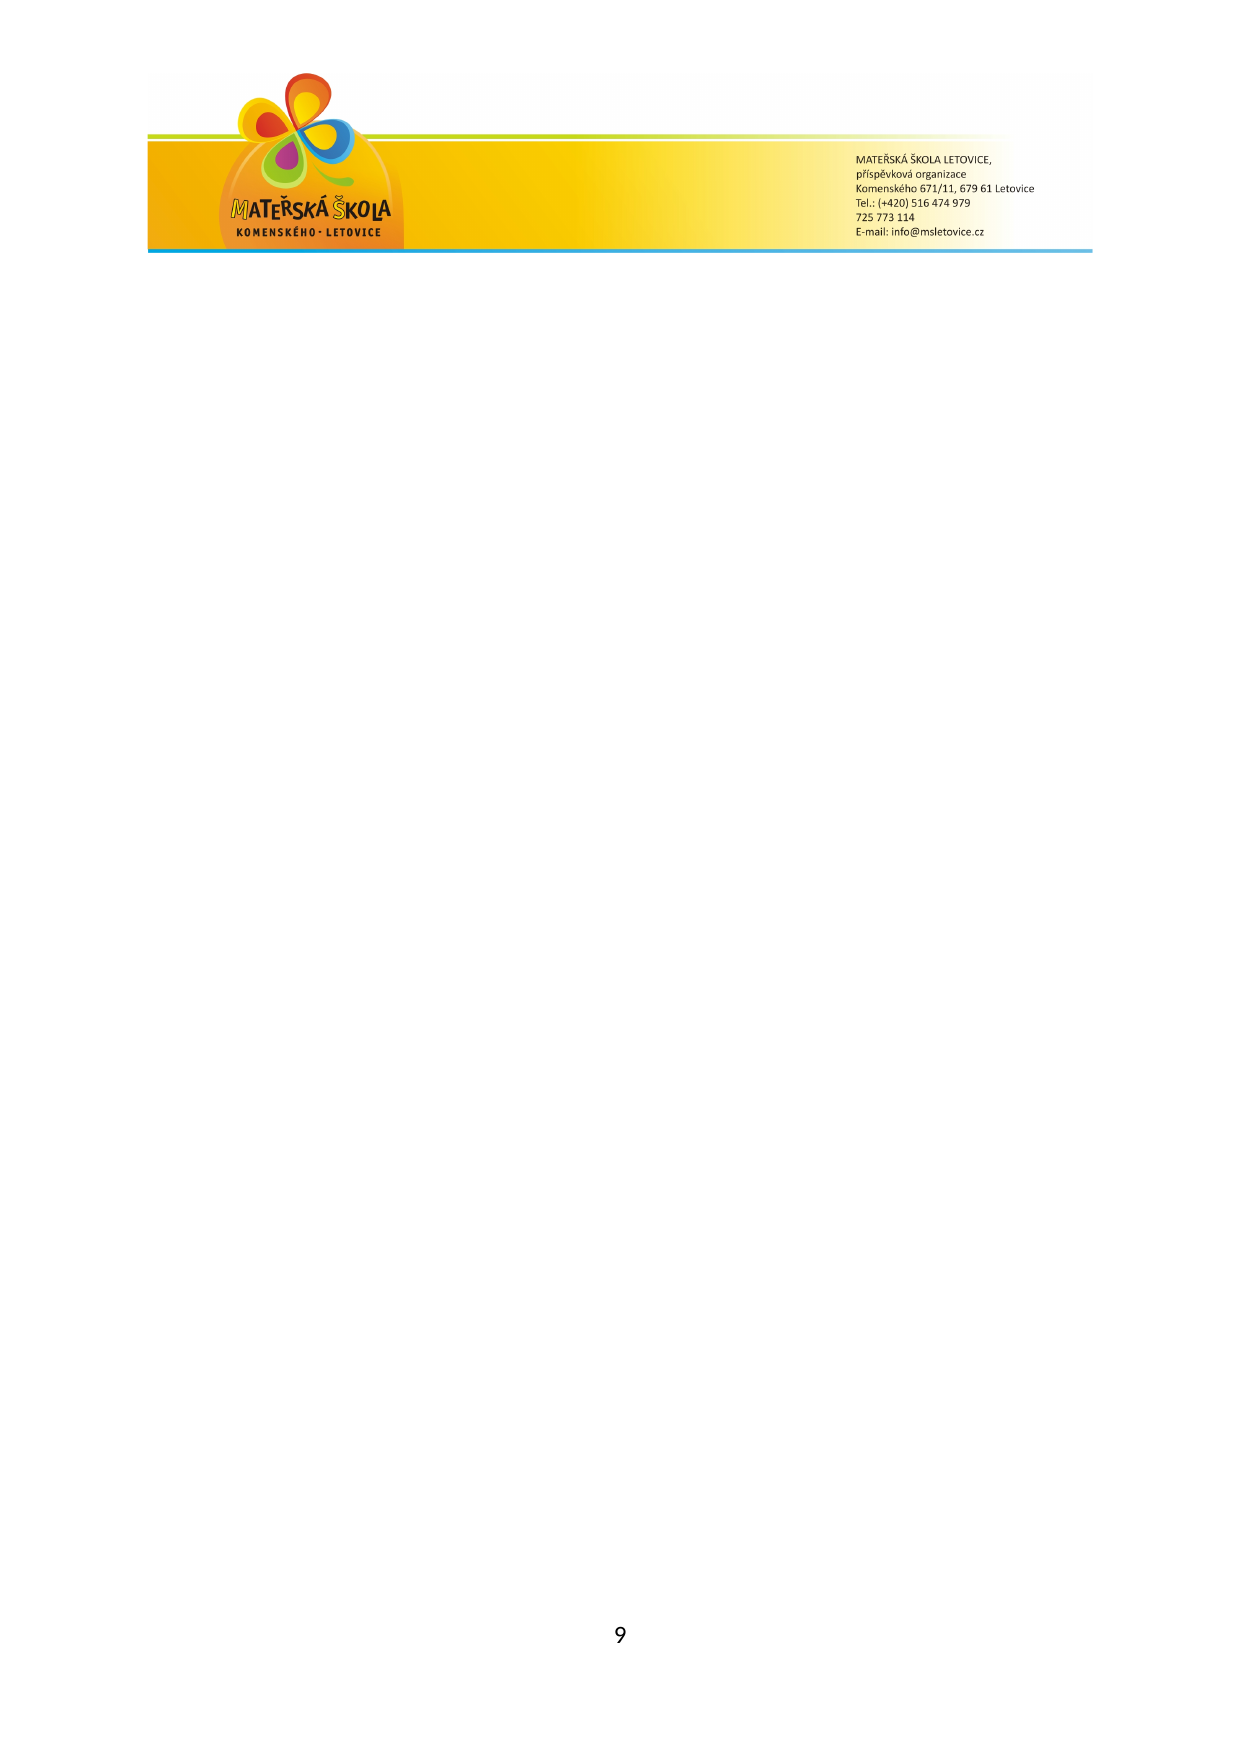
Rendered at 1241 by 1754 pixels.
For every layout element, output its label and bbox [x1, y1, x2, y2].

picture [147, 73, 1093, 253]
